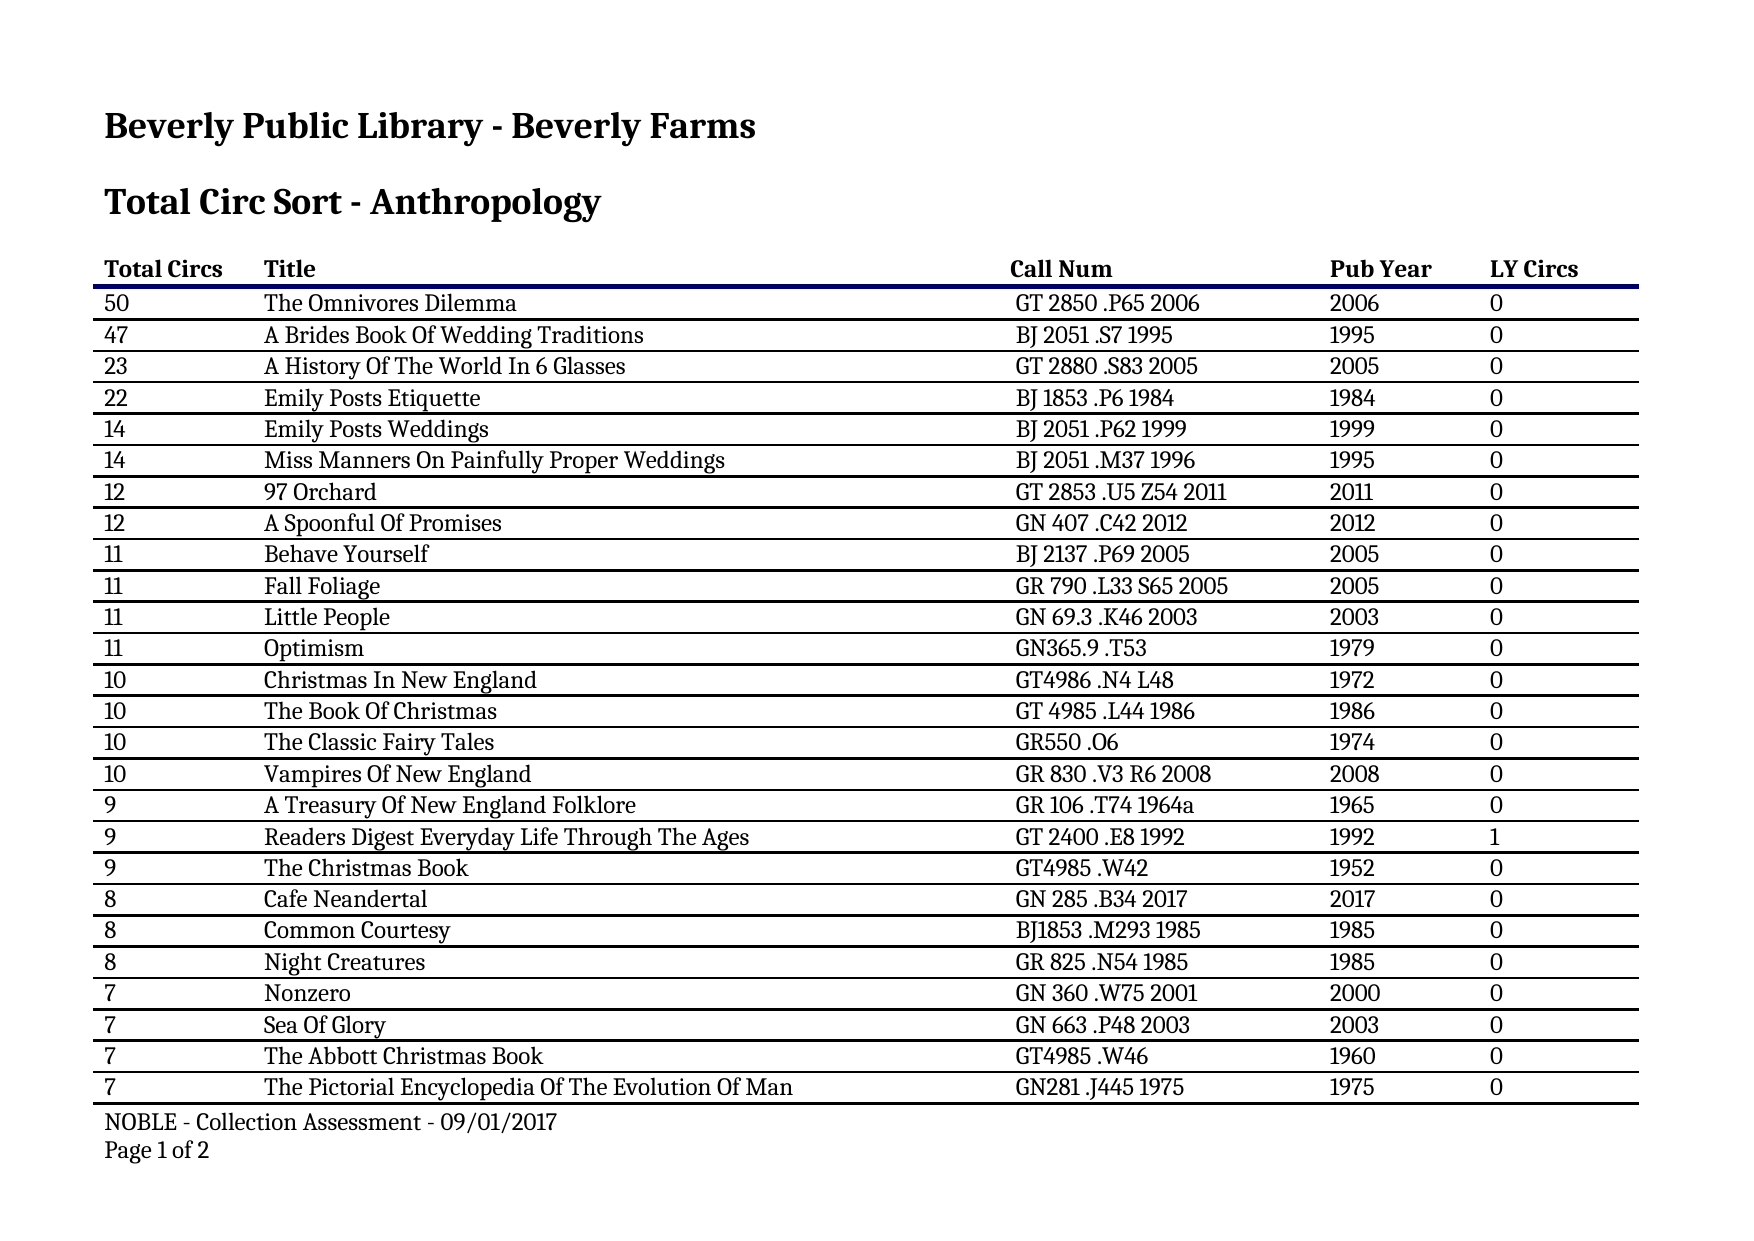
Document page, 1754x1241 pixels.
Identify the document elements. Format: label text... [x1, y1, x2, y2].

table_cell Little People [253, 603, 999, 632]
table_cell 0 [1479, 383, 1638, 412]
table_cell 2005 [1319, 352, 1478, 381]
table_cell Optimism [253, 634, 999, 663]
table_cell 2005 [1319, 540, 1478, 569]
table_cell GT4985 .W42 [999, 854, 1319, 882]
table_cell Behave Yourself [253, 540, 999, 569]
table_cell 0 [1479, 917, 1638, 945]
table_cell A Brides Book Of Wedding Traditions [253, 321, 999, 349]
table_cell The Omnivores Dilemma [253, 289, 999, 318]
table_cell Fall Foliage [253, 572, 999, 600]
table_cell A History Of The World In 6 Glasses [253, 352, 999, 381]
table_cell 1992 [1319, 822, 1478, 851]
table_cell 1 [1479, 822, 1638, 851]
table_cell BJ 2051 .S7 1995 [999, 321, 1319, 349]
table_cell GT 2880 .S83 2005 [999, 352, 1319, 381]
table_cell GT 2400 .E8 1992 [999, 822, 1319, 851]
table_cell 11 [93, 634, 253, 663]
table_cell 10 [93, 760, 253, 788]
table_cell A Spoonful Of Promises [253, 509, 999, 538]
table_cell 0 [1479, 728, 1638, 757]
table_cell The Christmas Book [253, 854, 999, 882]
table_cell 9 [93, 791, 253, 820]
table_cell GR 830 .V3 R6 2008 [999, 760, 1319, 788]
table_cell 0 [1479, 854, 1638, 882]
table_cell 0 [1479, 415, 1638, 443]
table_cell Nonzero [253, 979, 999, 1008]
table_cell GT 4985 .L44 1986 [999, 697, 1319, 726]
table_header Pub Year [1319, 255, 1478, 284]
table_cell 1984 [1319, 383, 1478, 412]
table_cell Emily Posts Weddings [253, 415, 999, 443]
table_cell 9 [93, 822, 253, 851]
table_cell 23 [93, 352, 253, 381]
table_cell GN 663 .P48 2003 [999, 1011, 1319, 1039]
table_cell 7 [93, 1042, 253, 1071]
table_cell 1999 [1319, 415, 1478, 443]
table_cell GT 2850 .P65 2006 [999, 289, 1319, 318]
table_cell 12 [93, 509, 253, 538]
table_cell 7 [93, 979, 253, 1008]
table_cell BJ 2137 .P69 2005 [999, 540, 1319, 569]
table_cell GN281 .J445 1975 [999, 1073, 1319, 1102]
table_cell 7 [93, 1011, 253, 1039]
table_cell 1952 [1319, 854, 1478, 882]
table_cell BJ 2051 .M37 1996 [999, 446, 1319, 475]
table_cell 10 [93, 728, 253, 757]
table_cell 2003 [1319, 603, 1478, 632]
table_cell The Classic Fairy Tales [253, 728, 999, 757]
table_cell 2008 [1319, 760, 1478, 788]
table_cell 47 [93, 321, 253, 349]
table_cell 0 [1479, 697, 1638, 726]
table_cell 0 [1479, 885, 1638, 914]
table_cell 8 [93, 917, 253, 945]
table_cell 11 [93, 540, 253, 569]
table_cell 0 [1479, 948, 1638, 977]
table_cell 2003 [1319, 1011, 1478, 1039]
table_cell Common Courtesy [253, 917, 999, 945]
table_cell GN 360 .W75 2001 [999, 979, 1319, 1008]
table_cell GT 2853 .U5 Z54 2011 [999, 478, 1319, 506]
table_cell 7 [93, 1073, 253, 1102]
table_cell 14 [93, 415, 253, 443]
table_cell 2011 [1319, 478, 1478, 506]
table_cell 22 [93, 383, 253, 412]
table_cell The Book Of Christmas [253, 697, 999, 726]
table_cell Miss Manners On Painfully Proper Weddings [253, 446, 999, 475]
table_cell 0 [1479, 979, 1638, 1008]
table_cell 0 [1479, 634, 1638, 663]
table_cell Emily Posts Etiquette [253, 383, 999, 412]
table_cell The Abbott Christmas Book [253, 1042, 999, 1071]
table_cell 10 [93, 697, 253, 726]
table_cell GR 825 .N54 1985 [999, 948, 1319, 977]
table_cell 2005 [1319, 572, 1478, 600]
table_cell 50 [93, 289, 253, 318]
table_cell 1995 [1319, 446, 1478, 475]
table_cell 2006 [1319, 289, 1478, 318]
table_cell 1972 [1319, 666, 1478, 694]
table_cell 1985 [1319, 917, 1478, 945]
table_cell GT4985 .W46 [999, 1042, 1319, 1071]
table_cell 0 [1479, 1073, 1638, 1102]
text Total Circ Sort - Anthropology [104, 181, 1650, 224]
table_cell 1979 [1319, 634, 1478, 663]
table_cell GR 790 .L33 S65 2005 [999, 572, 1319, 600]
table_cell 1995 [1319, 321, 1478, 349]
table_cell GN365.9 .T53 [999, 634, 1319, 663]
table_cell GR550 .O6 [999, 728, 1319, 757]
table_cell 2000 [1319, 979, 1478, 1008]
table_cell Vampires Of New England [253, 760, 999, 788]
table_cell 0 [1479, 446, 1638, 475]
table_cell 10 [93, 666, 253, 694]
table_cell 0 [1479, 666, 1638, 694]
table_cell 0 [1479, 509, 1638, 538]
table_cell 11 [93, 603, 253, 632]
table_cell 1960 [1319, 1042, 1478, 1071]
table_cell 0 [1479, 1042, 1638, 1071]
table_cell 1965 [1319, 791, 1478, 820]
table_cell 0 [1479, 603, 1638, 632]
table_cell BJ 1853 .P6 1984 [999, 383, 1319, 412]
table_cell Readers Digest Everyday Life Through The Ages [253, 822, 999, 851]
table_cell 0 [1479, 572, 1638, 600]
table_cell The Pictorial Encyclopedia Of The Evolution Of Man [253, 1073, 999, 1102]
text Beverly Public Library - Beverly Farms [104, 105, 1650, 148]
table_cell A Treasury Of New England Folklore [253, 791, 999, 820]
table_cell GN 407 .C42 2012 [999, 509, 1319, 538]
table_cell 8 [93, 885, 253, 914]
table_cell 11 [93, 572, 253, 600]
table_header Total Circs [93, 255, 253, 284]
table_cell GN 285 .B34 2017 [999, 885, 1319, 914]
table_cell BJ 2051 .P62 1999 [999, 415, 1319, 443]
table_cell 1975 [1319, 1073, 1478, 1102]
table_cell BJ1853 .M293 1985 [999, 917, 1319, 945]
table_cell 0 [1479, 321, 1638, 349]
table_header Title [253, 255, 999, 284]
table_cell 0 [1479, 352, 1638, 381]
table_cell GN 69.3 .K46 2003 [999, 603, 1319, 632]
table_cell GT4986 .N4 L48 [999, 666, 1319, 694]
table_cell 0 [1479, 478, 1638, 506]
table_cell Cafe Neandertal [253, 885, 999, 914]
table_cell 9 [93, 854, 253, 882]
table_cell 2012 [1319, 509, 1478, 538]
table_header LY Circs [1479, 255, 1638, 284]
table_cell GR 106 .T74 1964a [999, 791, 1319, 820]
table_cell 0 [1479, 289, 1638, 318]
table_cell 14 [93, 446, 253, 475]
table_cell 0 [1479, 540, 1638, 569]
table_cell 8 [93, 948, 253, 977]
table_header Call Num [999, 255, 1319, 284]
table_cell Sea Of Glory [253, 1011, 999, 1039]
table_cell Night Creatures [253, 948, 999, 977]
table_cell 97 Orchard [253, 478, 999, 506]
table_cell Christmas In New England [253, 666, 999, 694]
table_cell 0 [1479, 791, 1638, 820]
table_cell 0 [1479, 760, 1638, 788]
table_cell 12 [93, 478, 253, 506]
table_cell 1985 [1319, 948, 1478, 977]
table_cell 2017 [1319, 885, 1478, 914]
table_cell 0 [1479, 1011, 1638, 1039]
table_cell 1986 [1319, 697, 1478, 726]
table_cell 1974 [1319, 728, 1478, 757]
